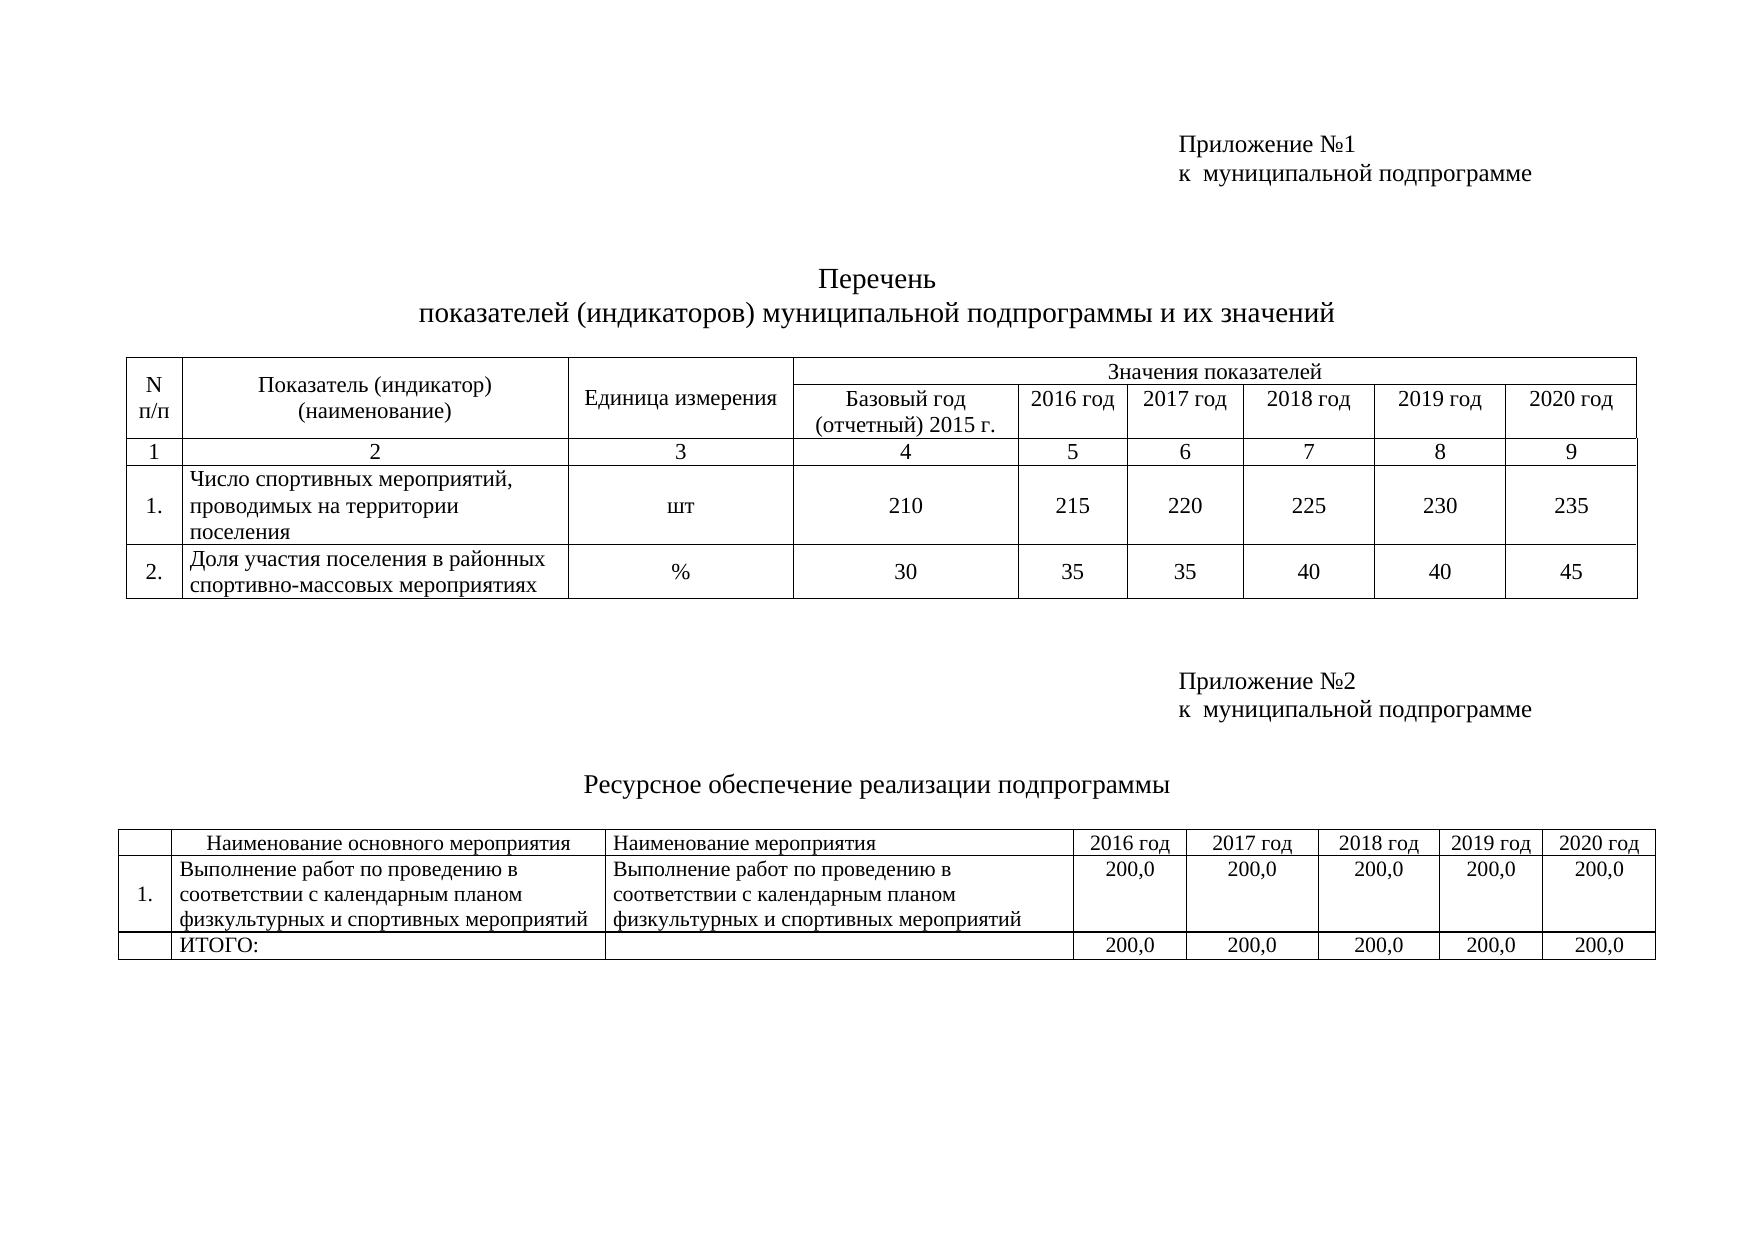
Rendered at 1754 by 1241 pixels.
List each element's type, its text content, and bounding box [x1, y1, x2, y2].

table_cell шт [569, 466, 793, 544]
table_cell 3 [569, 439, 793, 464]
table_cell 5 [1019, 439, 1127, 464]
table_cell 40 [1244, 545, 1374, 598]
table_header 2020 год [1543, 830, 1655, 855]
table_cell 2. [127, 545, 182, 598]
table_cell 7 [1244, 439, 1374, 464]
text Ресурсное обеспечение реализации подпрограммы [118, 769, 1636, 800]
table_cell 200,0 [1074, 856, 1186, 931]
table_cell 200,0 [1187, 856, 1318, 931]
table_cell 210 [794, 466, 1018, 544]
table_header Наименование мероприятия [606, 830, 1073, 855]
table_header Приложение №2 к муниципальной подпрограмме [1167, 666, 1617, 723]
table_cell 235 [1506, 465, 1637, 544]
table_cell [119, 933, 171, 959]
table_cell 35 [1019, 545, 1127, 598]
table_cell 200,0 [1543, 933, 1655, 959]
table_header 2019 год [1440, 830, 1542, 855]
table_cell 2018 год [1244, 385, 1374, 437]
table_header Единица измерения [569, 358, 793, 437]
table_cell 2020 год [1506, 385, 1636, 437]
table_cell Число спортивных мероприятий, проводимых на территории поселения [183, 466, 568, 544]
table_cell 220 [1128, 466, 1243, 544]
table_cell 6 [1128, 439, 1243, 464]
table_cell 200,0 [1543, 856, 1655, 931]
table_header Приложение №1 к муниципальной подпрограмме [1167, 130, 1617, 187]
table_cell 1 [127, 439, 182, 464]
table_header Наименование основного мероприятия [172, 830, 605, 855]
table_cell 230 [1375, 466, 1505, 544]
table_cell 8 [1375, 439, 1505, 464]
table_cell % [569, 545, 793, 598]
table_cell 200,0 [1319, 933, 1439, 959]
table_cell [606, 933, 1073, 959]
table_cell 215 [1019, 466, 1127, 544]
table_cell 2016 год [1019, 385, 1127, 437]
table_cell ИТОГО: [172, 933, 605, 959]
text показателей (индикаторов) муниципальной подпрограммы и их значений [118, 295, 1636, 328]
table_cell 35 [1128, 545, 1243, 598]
table_cell 2 [183, 439, 568, 464]
table_cell 4 [794, 439, 1018, 464]
table_cell 225 [1244, 466, 1374, 544]
table_cell 1. [127, 466, 182, 544]
table_cell 1. [119, 856, 171, 931]
table_cell 9 [1506, 438, 1637, 464]
table_cell 200,0 [1440, 856, 1542, 931]
table_cell 40 [1375, 545, 1505, 598]
table_header Показатель (индикатор) (наименование) [183, 358, 568, 437]
table_header 2018 год [1319, 830, 1439, 855]
table_header N п/п [127, 358, 182, 437]
table_cell 30 [794, 545, 1018, 598]
table_cell 45 [1506, 544, 1637, 598]
table_cell Доля участия поселения в районных спортивно-массовых мероприятиях [183, 545, 568, 598]
table_header Значения показателей [794, 358, 1636, 384]
table_cell 200,0 [1074, 933, 1186, 959]
table_cell 200,0 [1187, 933, 1318, 959]
table_cell 200,0 [1319, 856, 1439, 931]
table_cell 2017 год [1128, 385, 1243, 437]
table_header 2016 год [1074, 830, 1186, 855]
table_cell 200,0 [1440, 933, 1542, 959]
table_cell Базовый год (отчетный) . [794, 385, 1018, 437]
table_header 2017 год [1187, 830, 1318, 855]
table_header [119, 830, 171, 855]
table_cell Выполнение работ по проведению в соответствии с календарным планом физкультурных и спортивных мероприятий [172, 856, 605, 931]
table_cell 2019 год [1375, 385, 1505, 437]
text Перечень [118, 261, 1636, 295]
table_cell Выполнение работ по проведению в соответствии с календарным планом физкультурных и спортивных мероприятий [606, 856, 1073, 931]
